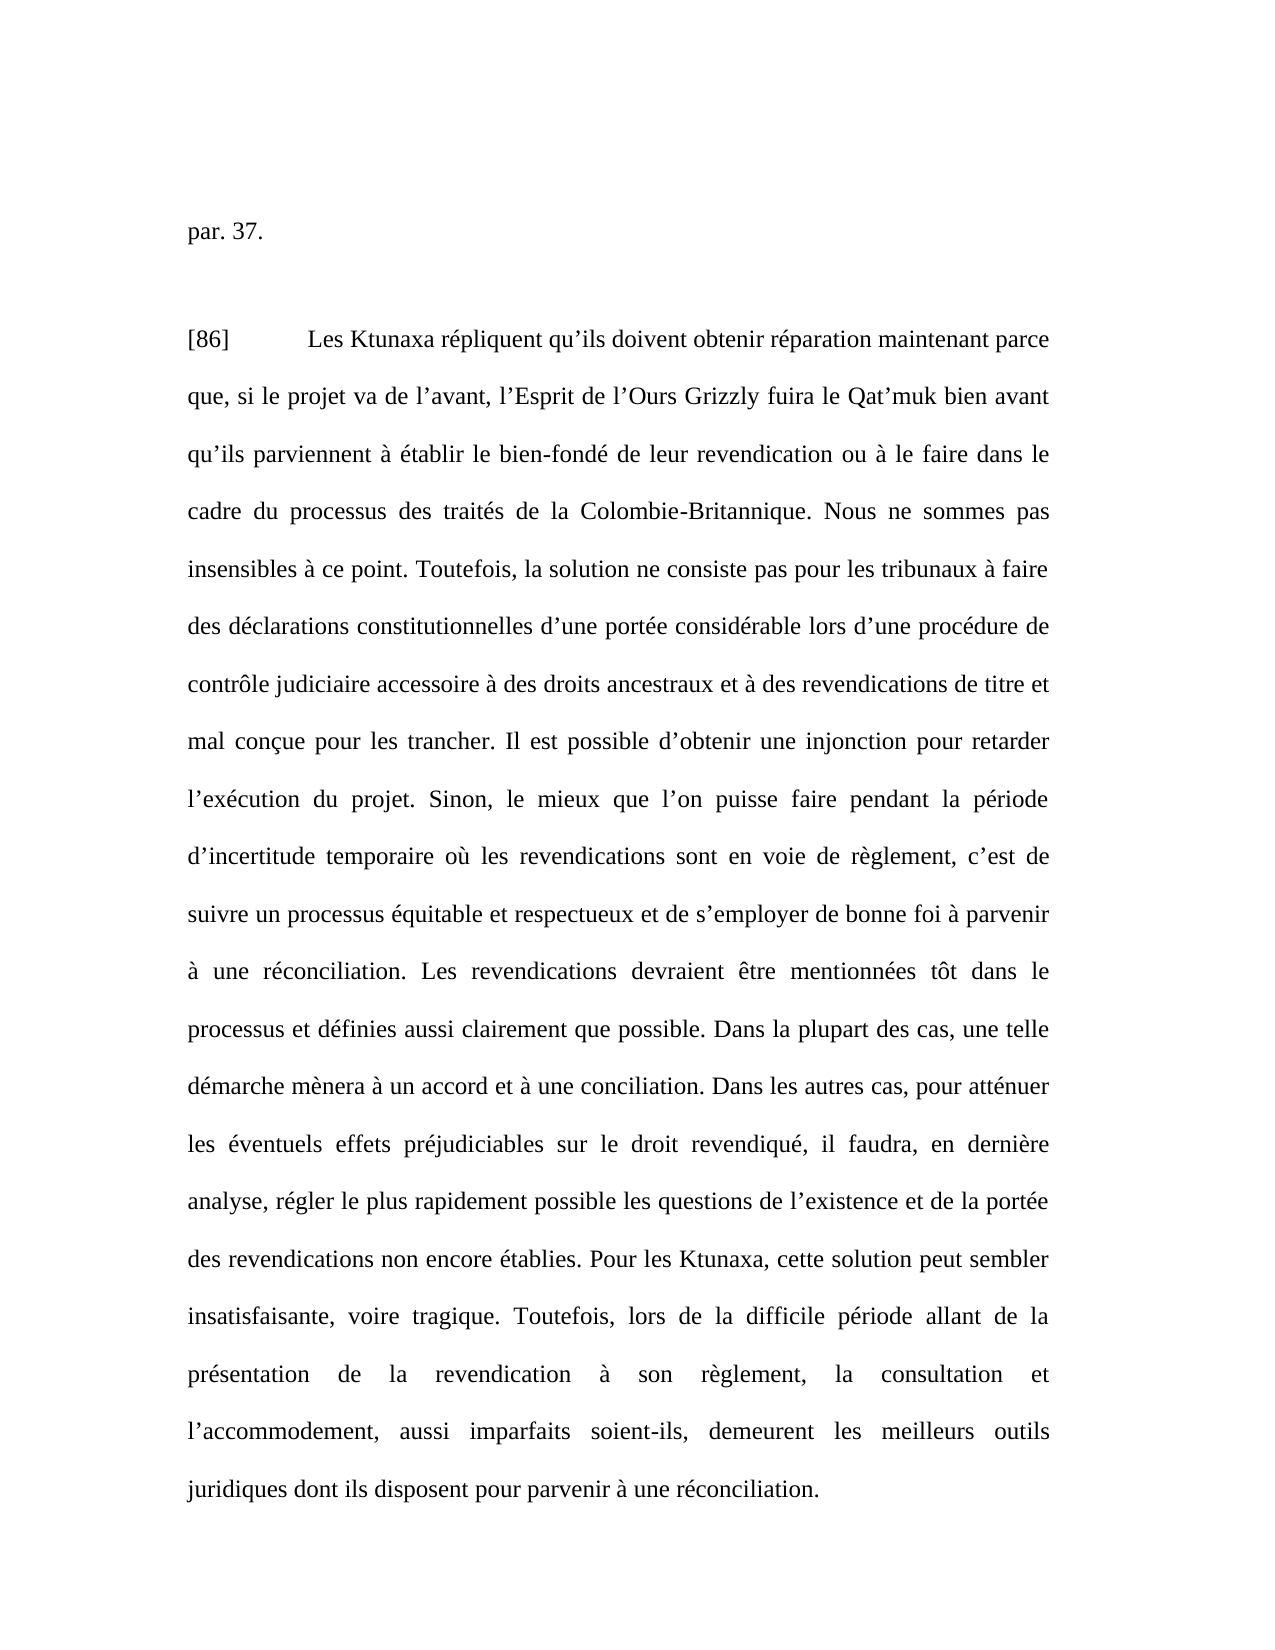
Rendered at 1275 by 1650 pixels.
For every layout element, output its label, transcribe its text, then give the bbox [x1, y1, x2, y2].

text Les Ktunaxa répliquent qu’ils doivent obtenir réparation maintenant parce que, si le projet va de l’avant, l’Esprit de l’Ours Grizzly fuira le Qat’muk bien avant qu’ils parviennent à établir le bien-fondé de leur revendication ou à le faire dans le cadre du processus des traités de la Colombie-Britannique. Nous ne sommes pas insensibles à ce point. Toutefois, la solution ne consiste pas pour les tribunaux à faire des déclarations constitutionnelles d’une portée considérable lors d’une procédure de contrôle judiciaire accessoire à des droits ancestraux et à des revendications de titre et mal conçue pour les trancher. Il est possible d’obtenir une injonction pour retarder l’exécution du projet. Sinon, le mieux que l’on puisse faire pendant la période d’incertitude temporaire où les revendications sont en voie de règlement, c’est de suivre un processus équitable et respectueux et de s’employer de bonne foi à parvenir à une réconciliation. Les revendications devraient être mentionnées tôt dans le processus et définies aussi clairement que possible. Dans la plupart des cas, une telle démarche mènera à un accord et à une conciliation. Dans les autres cas, pour atténuer les éventuels effets préjudiciables sur le droit revendiqué, il faudra, en dernière analyse, régler le plus rapidement possible les questions de l’existence et de la portée des revendications non encore établies. Pour les Ktunaxa, cette solution peut sembler insatisfaisante, voire tragique. Toutefois, lors de la difficile période allant de la présentation de la revendication à son règlement, la consultation et l’accommodement, aussi imparfaits soient-ils, demeurent les meilleurs outils juridiques dont ils disposent pour parvenir à une réconciliation. [187, 324, 1050, 1503]
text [187, 216, 1050, 245]
